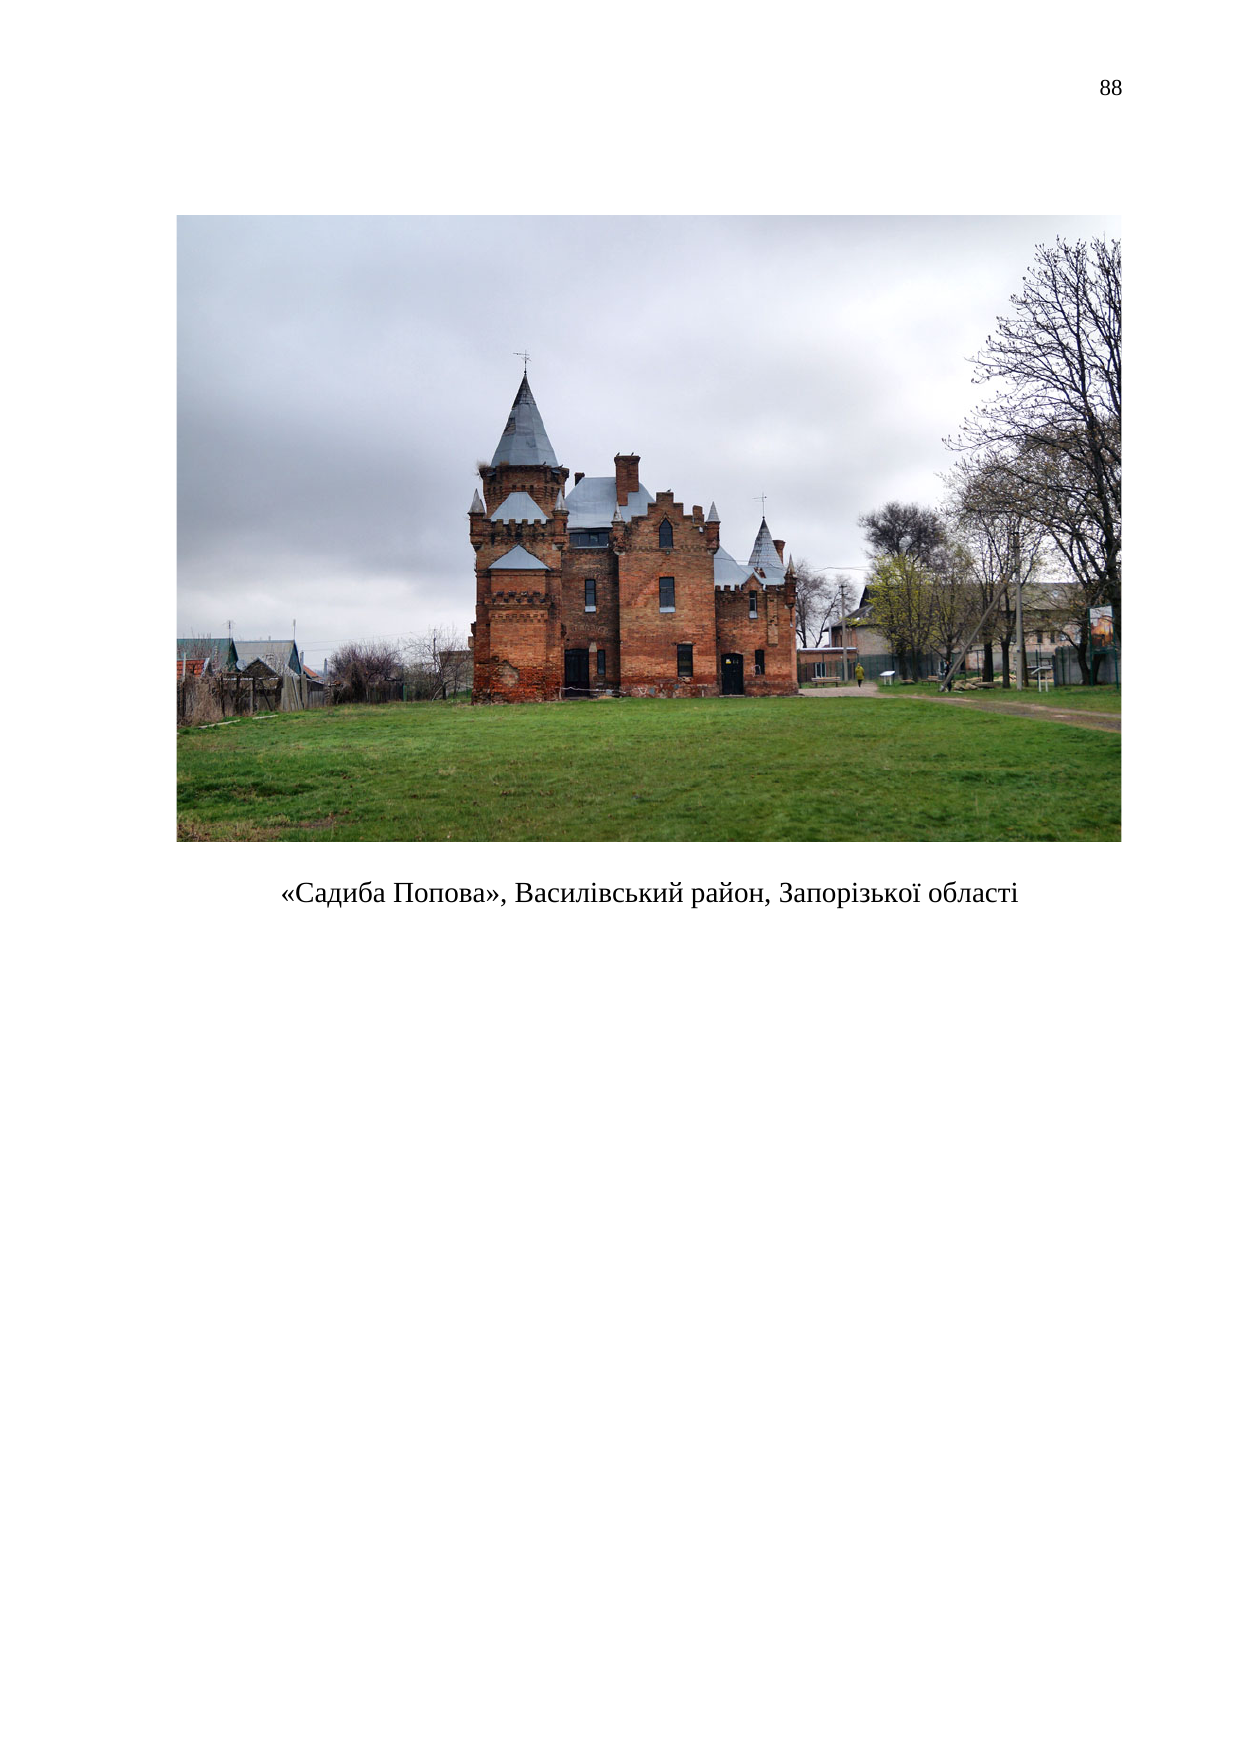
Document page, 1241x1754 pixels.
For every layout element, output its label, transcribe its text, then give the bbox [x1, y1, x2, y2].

picture [176, 215, 1122, 842]
text «Садиба Попова», Василівський район, Запорізької області [177, 842, 1122, 908]
